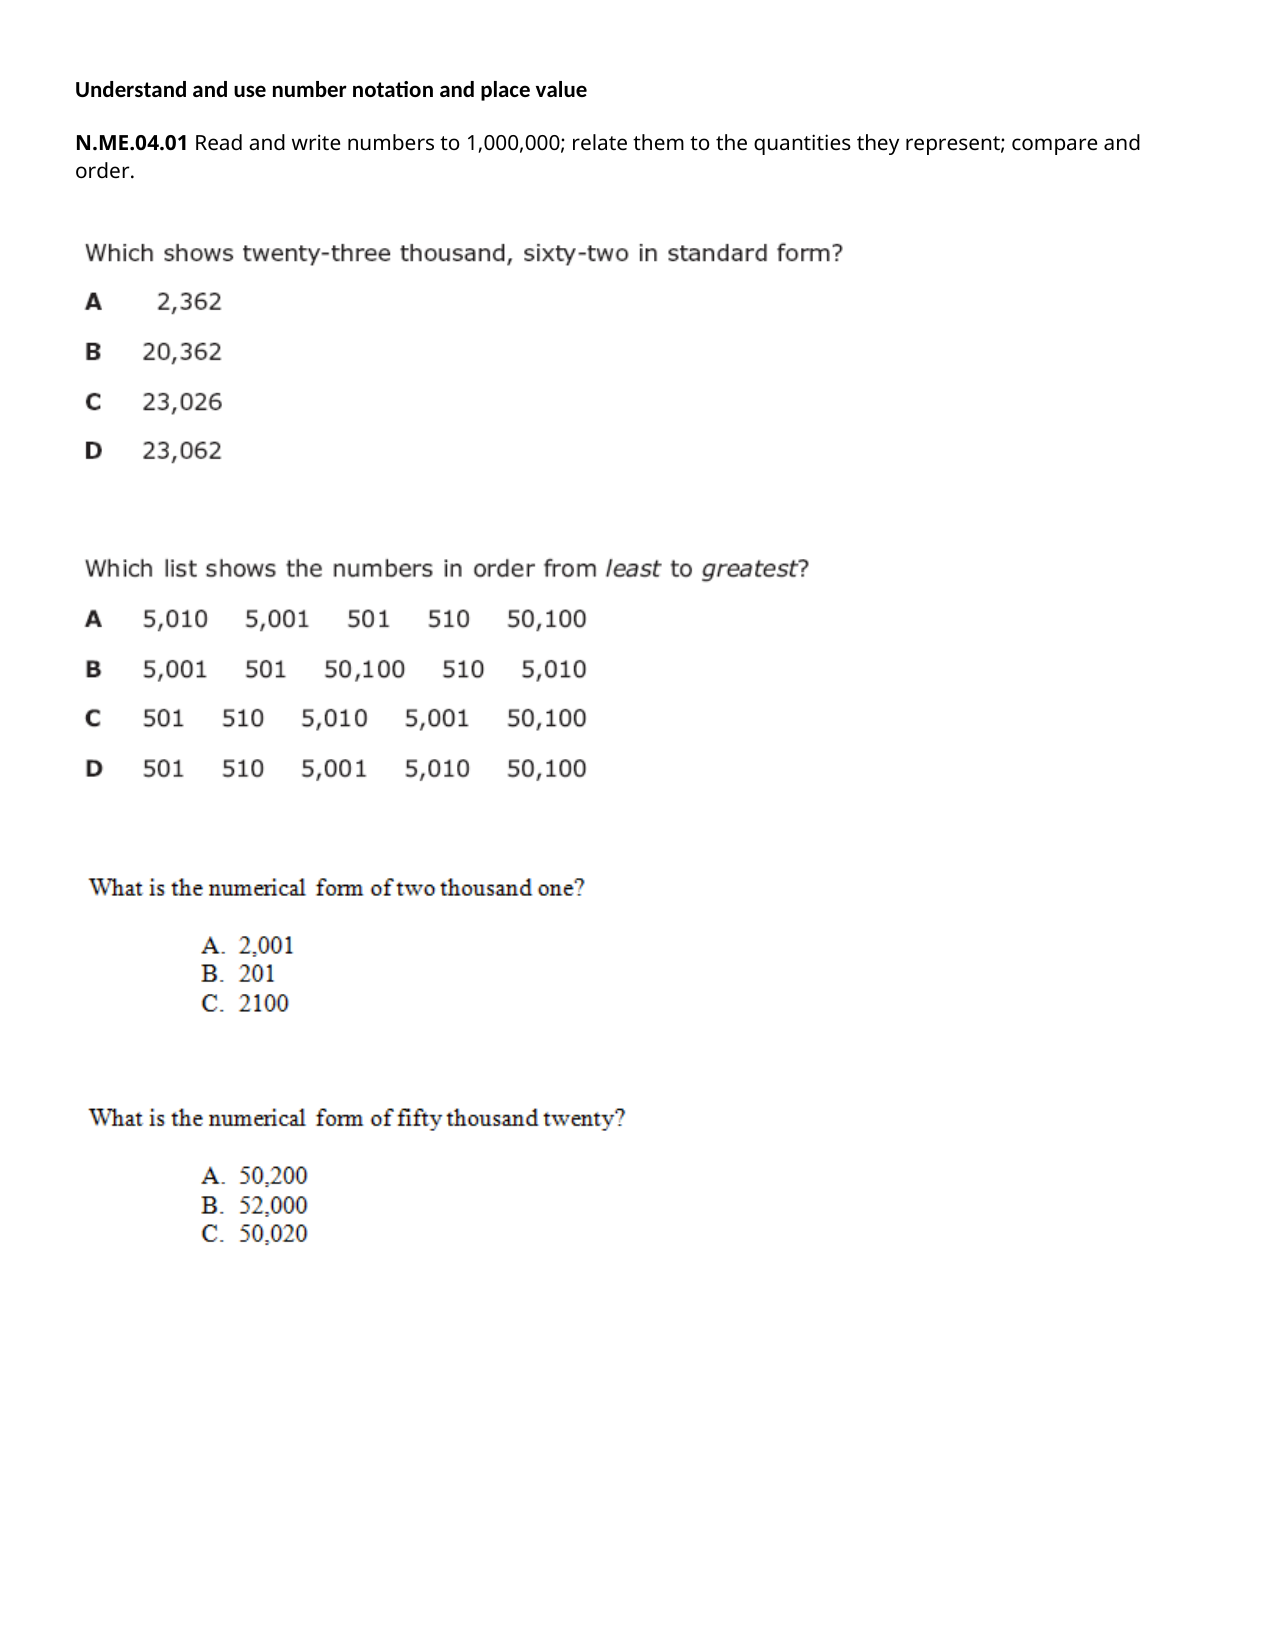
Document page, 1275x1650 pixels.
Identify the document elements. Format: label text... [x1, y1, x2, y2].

picture [75, 863, 691, 1264]
text Understand and use number notation and place value [75, 75, 1200, 103]
text N.ME.04.01 Read and write numbers to 1,000,000; relate them to the quantities they represent; compare and order. [75, 128, 1200, 185]
